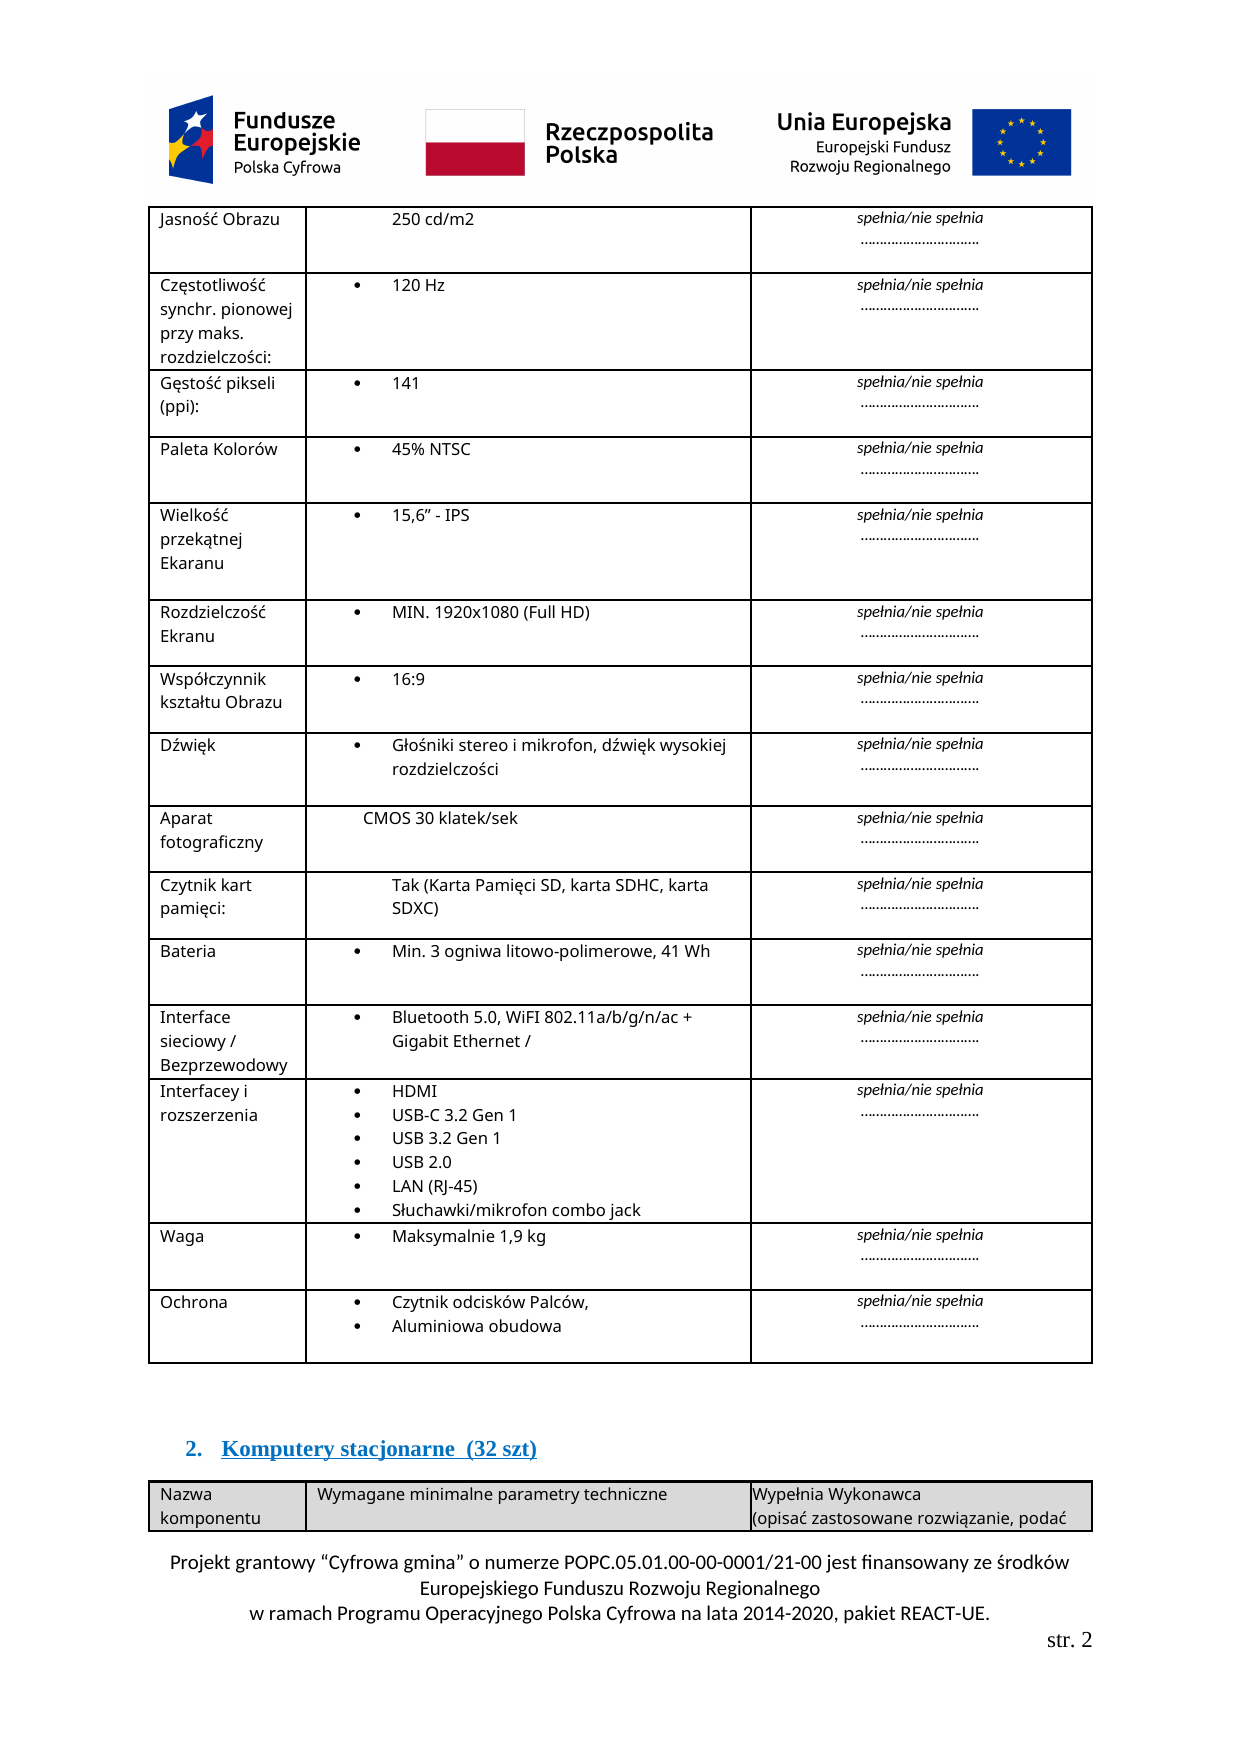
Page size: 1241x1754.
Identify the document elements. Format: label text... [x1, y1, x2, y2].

table_cell Czytnik kart pamięci: [150, 873, 305, 937]
table_header Nazwa komponentu [150, 1483, 305, 1530]
table_cell Gęstość pikseli (ppi): [150, 371, 305, 436]
table_cell Czytnik odcisków Palców, Aluminiowa obudowa [307, 1291, 750, 1362]
table_cell spełnia/nie spełnia …………………………. [752, 504, 1091, 599]
table_cell spełnia/nie spełnia …………………………. [752, 1006, 1091, 1077]
table_cell Aparat fotograficzny [150, 807, 305, 871]
list Komputery stacjonarne (32 szt) [185, 1435, 1093, 1462]
table_cell Interface sieciowy / Bezprzewodowy [150, 1006, 305, 1077]
table_cell spełnia/nie spełnia …………………………. [752, 208, 1091, 272]
table_cell spełnia/nie spełnia …………………………. [752, 1080, 1091, 1222]
table_cell spełnia/nie spełnia …………………………. [752, 873, 1091, 937]
table_cell HDMI USB-C 3.2 Gen 1 USB 3.2 Gen 1 USB 2.0 LAN (RJ-45) Słuchawki/mikrofon combo jack [307, 1080, 750, 1222]
table_header Wypełnia Wykonawca (opisać zastosowane rozwiązanie, podać parametry techniczne)* [752, 1483, 1091, 1530]
table_cell spełnia/nie spełnia …………………………. [752, 940, 1091, 1004]
table_cell 120 Hz [307, 274, 750, 369]
table_cell 250 cd/m2 [307, 208, 750, 272]
table_cell 15,6” - IPS [307, 504, 750, 599]
table_cell spełnia/nie spełnia …………………………. [752, 371, 1091, 436]
table_cell Bluetooth 5.0, WiFI 802.11a/b/g/n/ac + Gigabit Ethernet / [307, 1006, 750, 1077]
table_cell spełnia/nie spełnia …………………………. [752, 601, 1091, 665]
table_cell 141 [307, 371, 750, 436]
table_cell spełnia/nie spełnia …………………………. [752, 438, 1091, 502]
table_cell MIN. 1920x1080 (Full HD) [307, 601, 750, 665]
table_cell Dźwięk [150, 734, 305, 805]
table_cell Jasność Obrazu [150, 208, 305, 272]
table_cell Ochrona [150, 1291, 305, 1362]
table_cell spełnia/nie spełnia …………………………. [752, 807, 1091, 871]
table_header Wymagane minimalne parametry techniczne [307, 1483, 750, 1530]
table_cell 45% NTSC [307, 438, 750, 502]
picture [147, 73, 1093, 206]
table_cell Min. 3 ogniwa litowo-polimerowe, 41 Wh [307, 940, 750, 1004]
table_cell Tak (Karta Pamięci SD, karta SDHC, karta SDXC) [307, 873, 750, 937]
table_cell Bateria [150, 940, 305, 1004]
table_cell spełnia/nie spełnia …………………………. [752, 1291, 1091, 1362]
table_cell 16:9 [307, 667, 750, 732]
table_cell Rozdzielczość Ekranu [150, 601, 305, 665]
table_cell Wielkość przekątnej Ekaranu [150, 504, 305, 599]
table_cell spełnia/nie spełnia …………………………. [752, 1224, 1091, 1288]
table_cell spełnia/nie spełnia …………………………. [752, 274, 1091, 369]
table_cell Waga [150, 1224, 305, 1288]
table_cell Głośniki stereo i mikrofon, dźwięk wysokiej rozdzielczości [307, 734, 750, 805]
table_cell Częstotliwość synchr. pionowej przy maks. rozdzielczości: [150, 274, 305, 369]
table_cell Interfacey i rozszerzenia [150, 1080, 305, 1222]
table_cell spełnia/nie spełnia …………………………. [752, 734, 1091, 805]
table_cell Maksymalnie 1,9 kg [307, 1224, 750, 1288]
table_cell spełnia/nie spełnia …………………………. [752, 667, 1091, 732]
table_cell Współczynnik kształtu Obrazu [150, 667, 305, 732]
table_cell Paleta Kolorów [150, 438, 305, 502]
table_cell CMOS 30 klatek/sek [307, 807, 750, 871]
